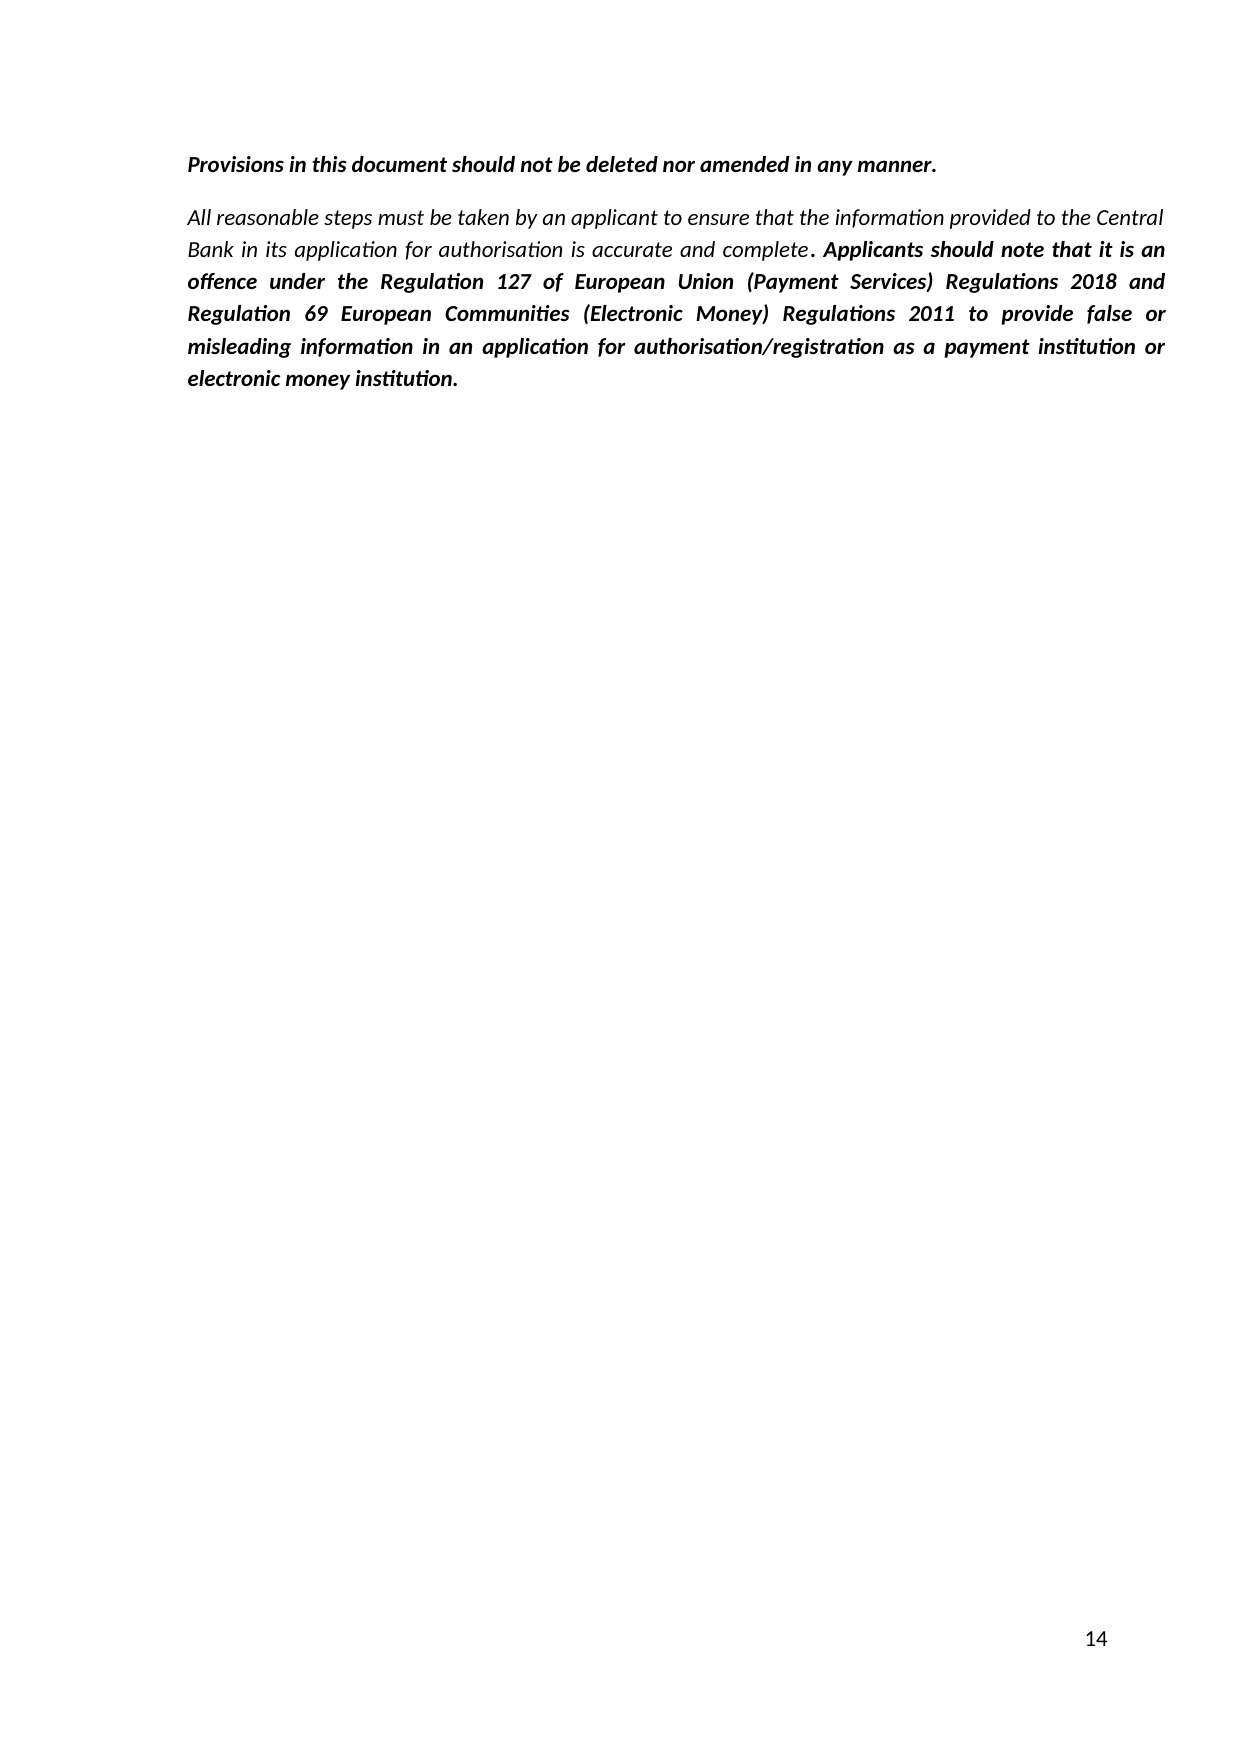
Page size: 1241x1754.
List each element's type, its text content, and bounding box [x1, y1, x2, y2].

table_header Provisions in this document should not be deleted nor amended in any manner. All reasonable steps must be taken by an applicant to ensure that the information provided to the Central Bank in its application for authorisation is accurate and complete. Applicants should note that it is an offence under the Regulation 127 of European Union (Payment Services) Regulations 2018 and Regulation 69 European Communities (Electronic Money) Regulations 2011 to provide false or misleading information in an application for authorisation/registration as a payment institution or electronic money institution. [176, 150, 1180, 470]
